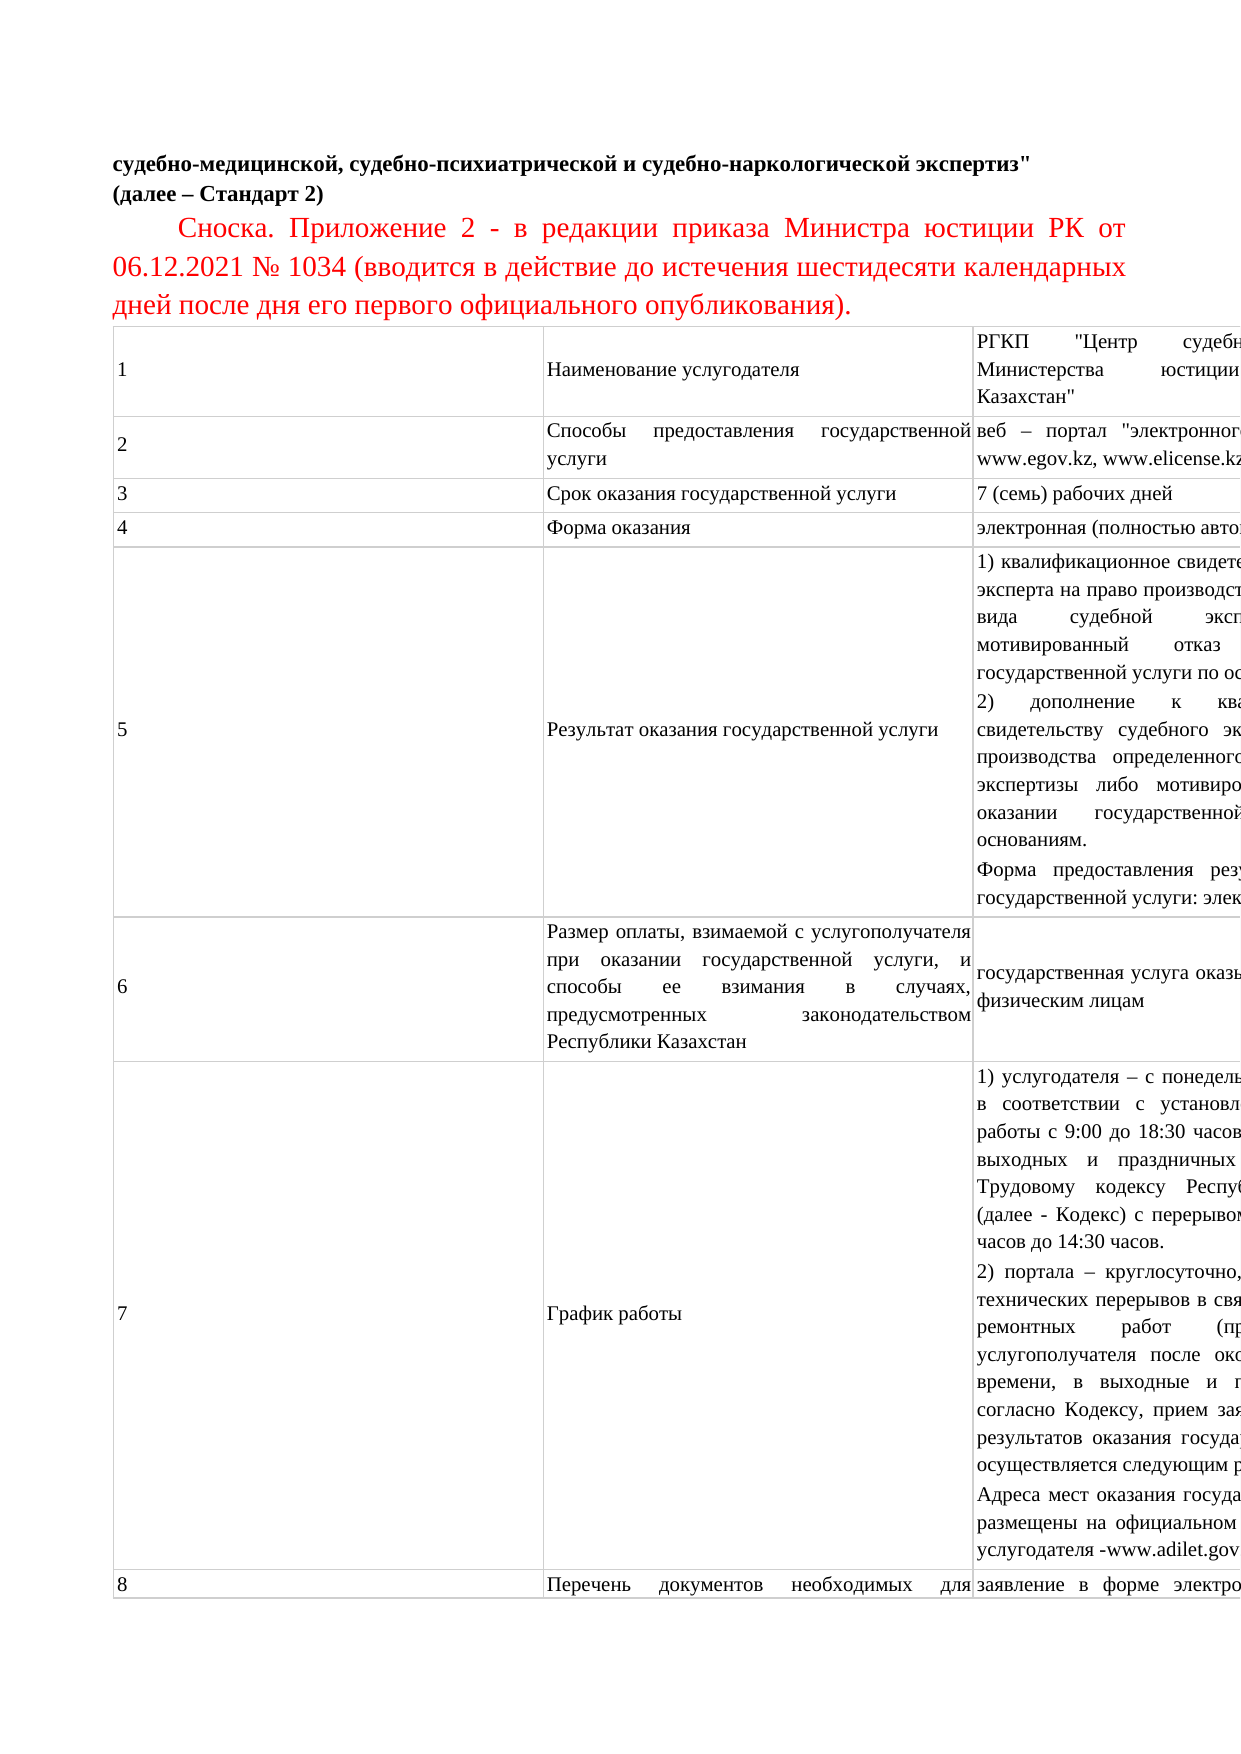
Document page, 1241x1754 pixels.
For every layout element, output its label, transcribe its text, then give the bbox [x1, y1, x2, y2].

table_cell 1) услугодателя – с понедельника по пятницу, в соответствии с установленным графиком работы с 9:00 до 18:30 часов, за исключением выходных и праздничных дней, согласно Трудовому кодексу Республики Казахстан (далее - Кодекс) с перерывом на обед с 13:00 часов до 14:30 часов. 2) портала – круглосуточно, за исключением технических перерывов в связи с проведением ремонтных работ (при обращении услугополучателя после окончания рабочего времени, в выходные и праздничные дни согласно Кодексу, прием заявлений и выдача результатов оказания государственной услуги осуществляется следующим рабочим днем). Адреса мест оказания государственной услуги размещены на официальном интернет-ресурсе услугодателя -www.adilet.gov.​kz [974, 1062, 1240, 1569]
table_cell Срок оказания государственной услуги [544, 479, 972, 512]
table_cell Форма оказания [544, 513, 972, 546]
table_cell 3 [114, 479, 543, 512]
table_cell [974, 1570, 1240, 1597]
table_header РГКП "Центр судебных экспертиз Министерства юстиции Республики Казахстан" [974, 327, 1240, 416]
table_cell веб – портал "электронного правительства" www.egov.kz, www.elicense.kz [974, 417, 1240, 478]
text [112, 150, 1128, 207]
table_cell 4 [114, 513, 543, 546]
table_cell 7 [114, 1062, 543, 1569]
table_header 1 [114, 327, 543, 416]
table_cell График работы [544, 1062, 972, 1569]
table_cell 1) квалификационное свидетельство судебного эксперта на право производства определенного вида судебной экспертизы либо мотивированный отказ в оказании государственной услуги по основаниям. 2) дополнение к квалификационному свидетельству судебного эксперта на право производства определенного вида судебной экспертизы либо мотивированный отказ в оказании государственной услуги по основаниям. Форма предоставления результата оказания государственной услуги: электронная [974, 548, 1240, 916]
table_cell 7 (семь) рабочих дней [974, 479, 1240, 512]
table_cell 6 [114, 918, 543, 1061]
text Сноска. Приложение 2 - в редакции приказа Министра юстиции РК от 06.12.2021 № 1034 (вводится в действие до истечения шестидесяти календарных дней после дня его первого официального опубликования). [112, 210, 1128, 321]
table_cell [544, 1570, 972, 1597]
table_cell 8 [114, 1570, 543, 1597]
table_cell 5 [114, 548, 543, 916]
table_cell государственная услуга оказывается бесплатно физическим лицам [974, 918, 1240, 1061]
table_cell 2 [114, 417, 543, 478]
table_cell Результат оказания государственной услуги [544, 548, 972, 916]
table_cell электронная (полностью автоматизированная) [974, 513, 1240, 546]
table_cell Размер оплаты, взимаемой с услугополучателя при оказании государственной услуги, и способы ее взимания в случаях, предусмотренных законодательством Республики Казахстан [544, 918, 972, 1061]
table_header Наименование услугодателя [544, 327, 972, 416]
table_cell Способы предоставления государственной услуги [544, 417, 972, 478]
